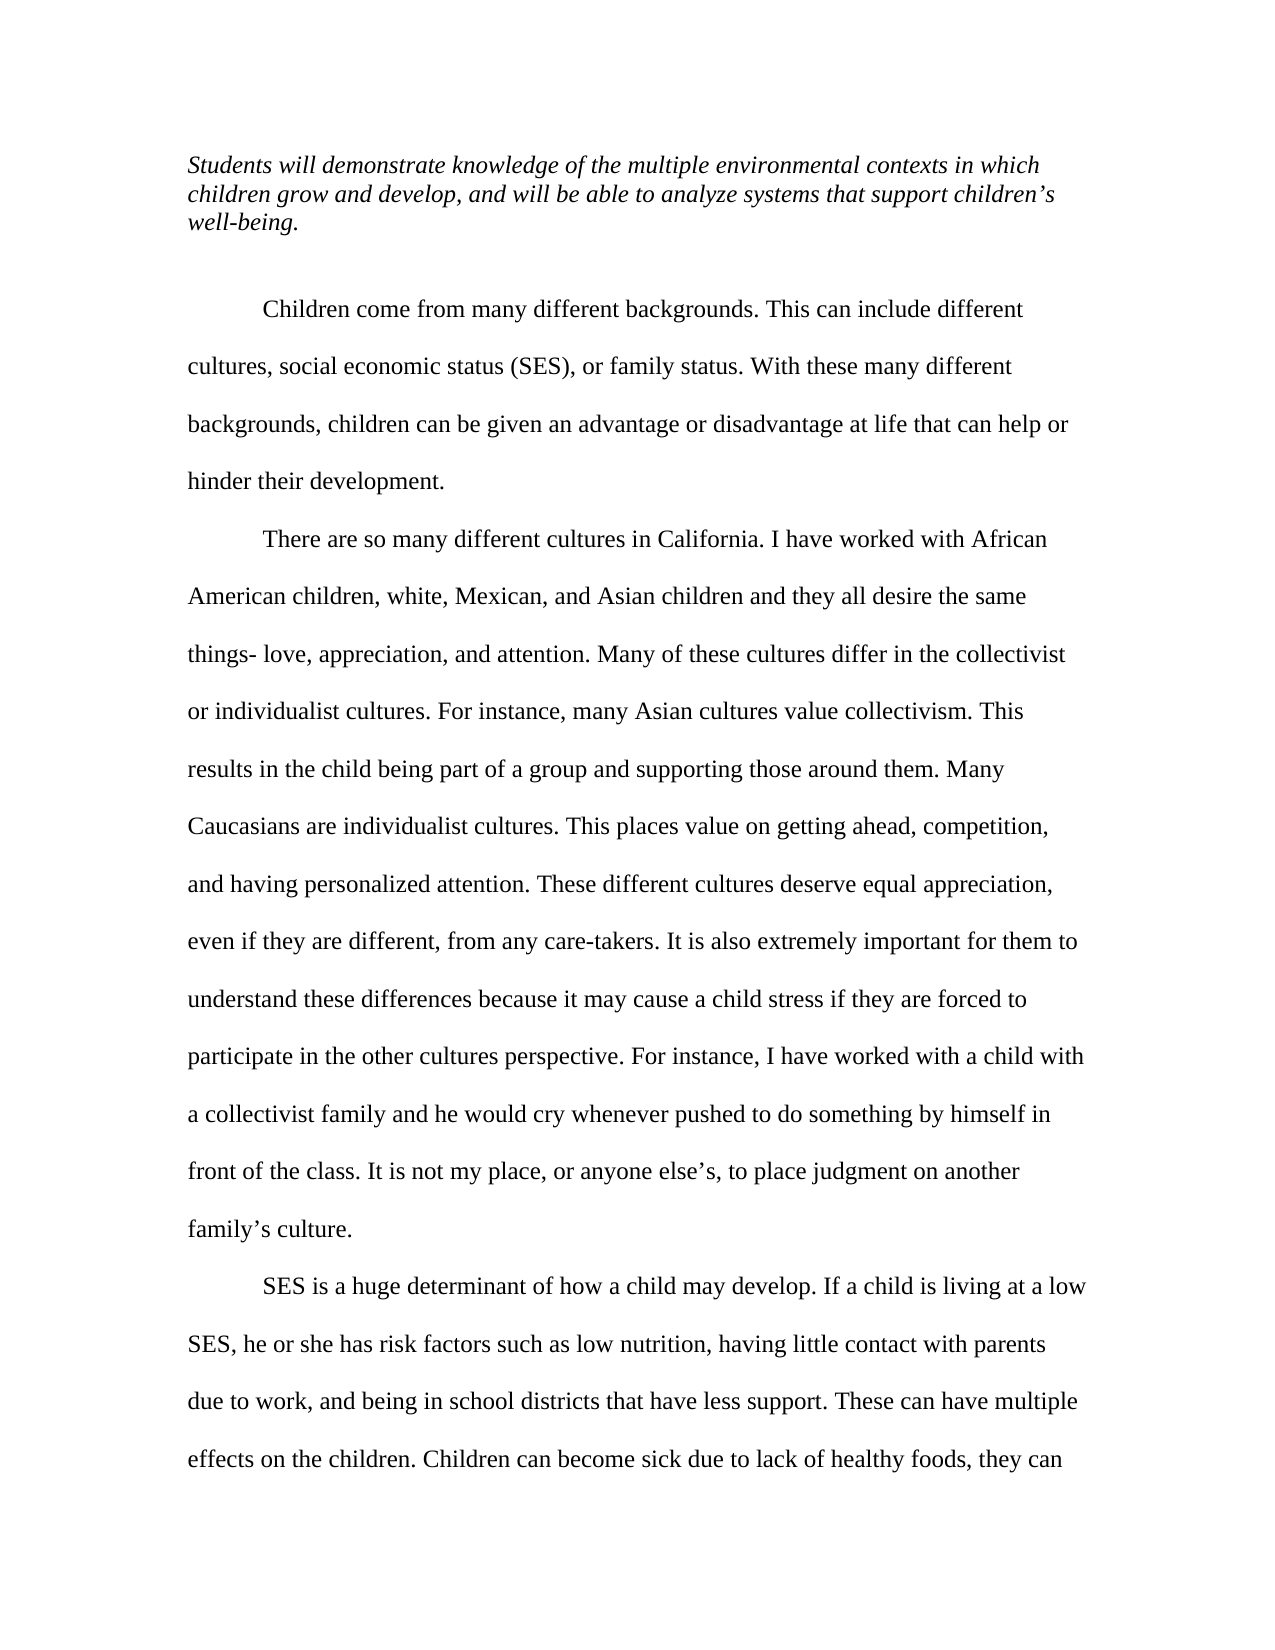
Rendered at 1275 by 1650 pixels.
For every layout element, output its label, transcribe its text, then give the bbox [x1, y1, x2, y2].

text There are so many different cultures in California. I have worked with African American children, white, Mexican, and Asian children and they all desire the same things- love, appreciation, and attention. Many of these cultures differ in the collectivist or individualist cultures. For instance, many Asian cultures value collectivism. This results in the child being part of a group and supporting those around them. Many Caucasians are individualist cultures. This places value on getting ahead, competition, and having personalized attention. These different cultures deserve equal appreciation, even if they are different, from any care-takers. It is also extremely important for them to understand these differences because it may cause a child stress if they are forced to participate in the other cultures perspective. For instance, I have worked with a child with a collectivist family and he would cry whenever pushed to do something by himself in front of the class. It is not my place, or anyone else’s, to place judgment on another family’s culture. [187, 524, 1087, 1242]
text Students will demonstrate knowledge of the multiple environmental contexts in which children grow and develop, and will be able to analyze systems that support children’s well-being. [187, 150, 1087, 236]
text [187, 1271, 1087, 1472]
text Children come from many different backgrounds. This can include different cultures, social economic status (SES), or family status. With these many different backgrounds, children can be given an advantage or disadvantage at life that can help or hinder their development. [187, 294, 1087, 495]
